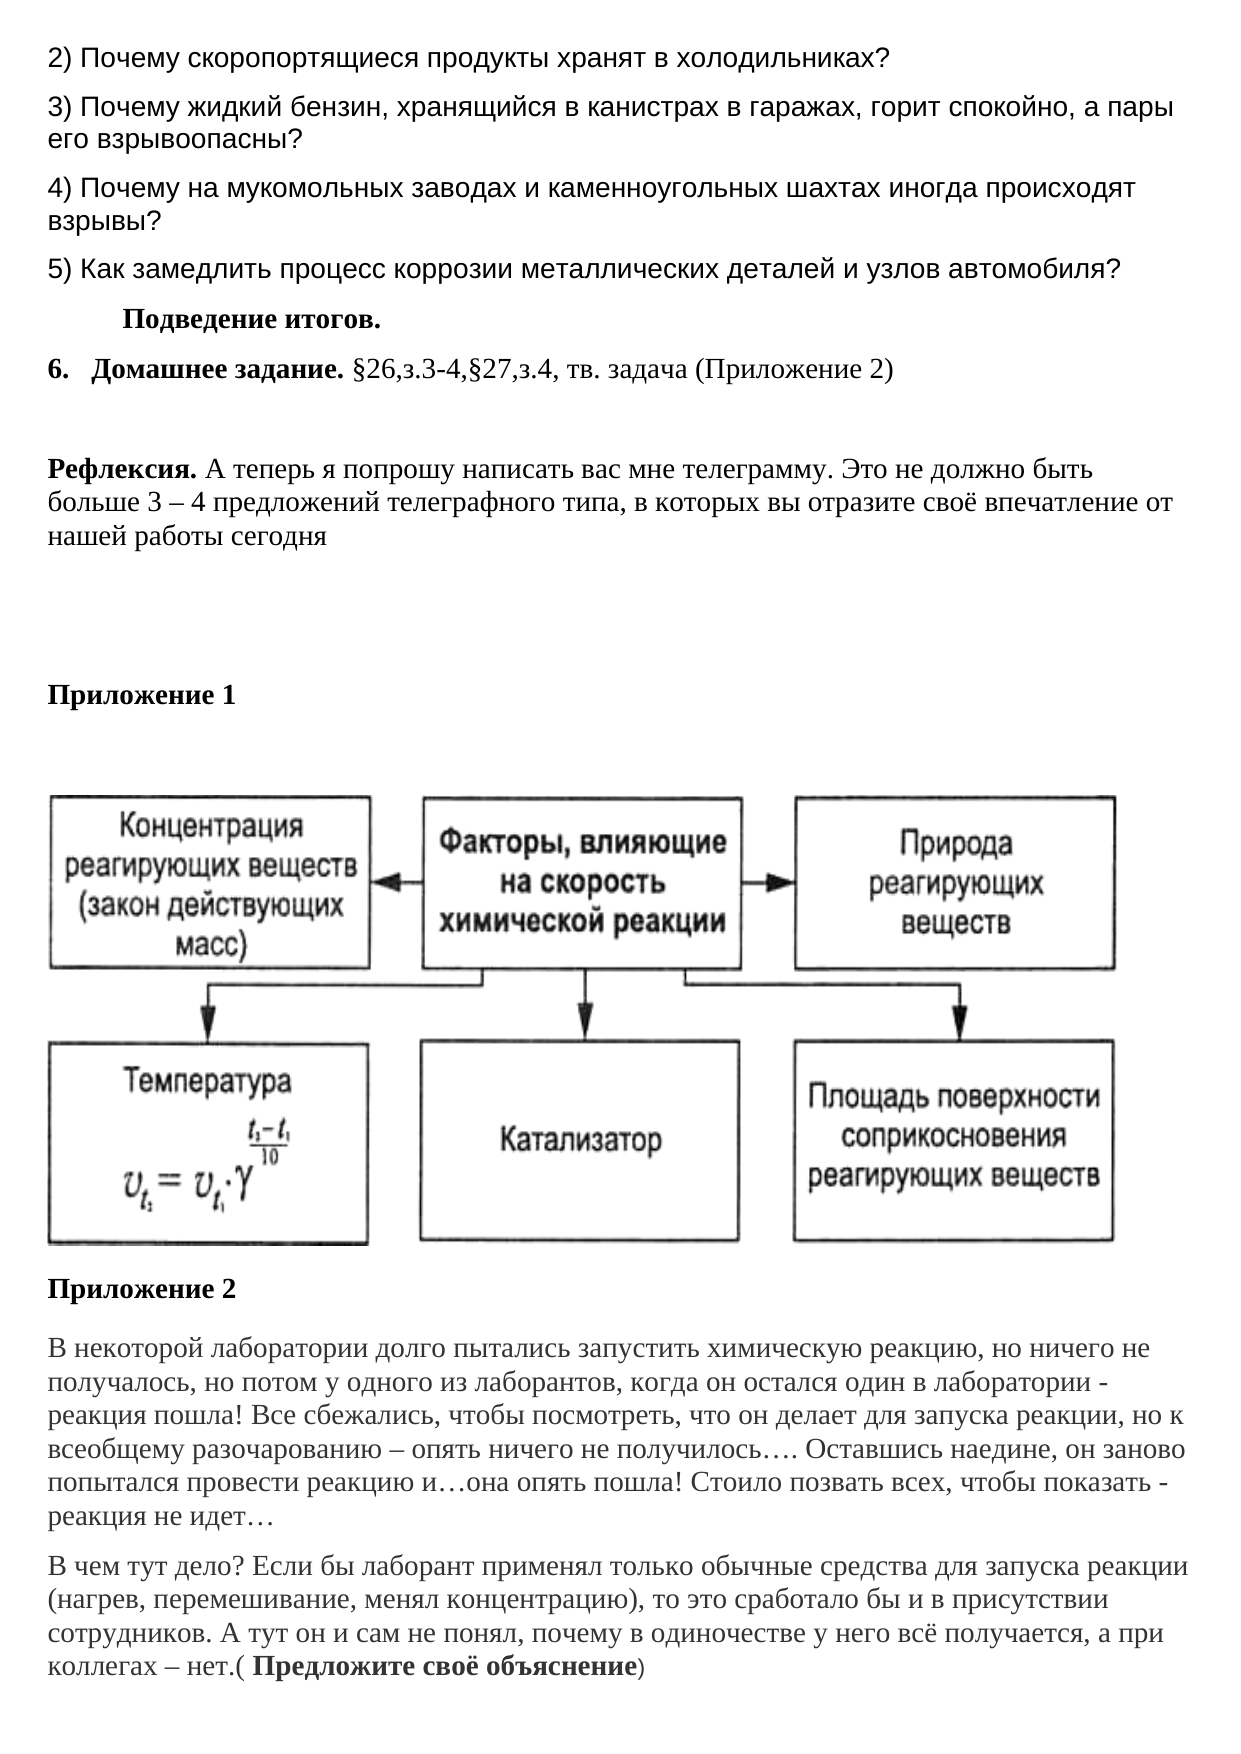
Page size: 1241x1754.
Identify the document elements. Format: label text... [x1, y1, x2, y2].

text Приложение 2 [47, 1271, 1193, 1304]
text 3) Почему жидкий бензин, хранящийся в канистрах в гаражах, горит спокойно, а пары его взрывоопасны? [47, 90, 1193, 155]
text 5) Как замедлить процесс коррозии металлических деталей и узлов автомобиля? [47, 252, 1193, 285]
text В чем тут дело? Если бы лаборант применял только обычные средства для запуска реакции (нагрев, перемешивание, менял концентрацию), то это сработало бы и в присутствии сотрудников. А тут он и сам не понял, почему в одиночестве у него всё получается, а при коллегах – нет.( Предложите своё объяснение) [47, 1548, 1193, 1682]
text Подведение итогов. [122, 301, 1193, 335]
text 4) Почему на мукомольных заводах и каменноугольных шахтах иногда происходят взрывы? [47, 171, 1193, 236]
text Рефлексия. А теперь я попрошу написать вас мне телеграмму. Это не должно быть больше 3 – 4 предложений телеграфного типа, в которых вы отразите своё впечатление от нашей работы сегодня [47, 451, 1193, 551]
text 2) Почему скоропортящиеся продукты хранят в холодильниках? [47, 41, 1193, 74]
text В некоторой лаборатории долго пытались запустить химическую реакцию, но ничего не получалось, но потом у одного из лаборантов, когда он остался один в лаборатории - реакция пошла! Все сбежались, чтобы посмотреть, что он делает для запуска реакции, но к всеобщему разочарованию – опять ничего не получилось…. Оставшись наедине, он заново попытался провести реакцию и…она опять пошла! Стоило позвать всех, чтобы показать - реакция не идет… [47, 1330, 1193, 1531]
text Приложение 1 [47, 677, 1193, 711]
text 6. Домашнее задание. §26,з.3-4,§27,з.4, тв. задача (Приложение 2) [47, 351, 1193, 384]
